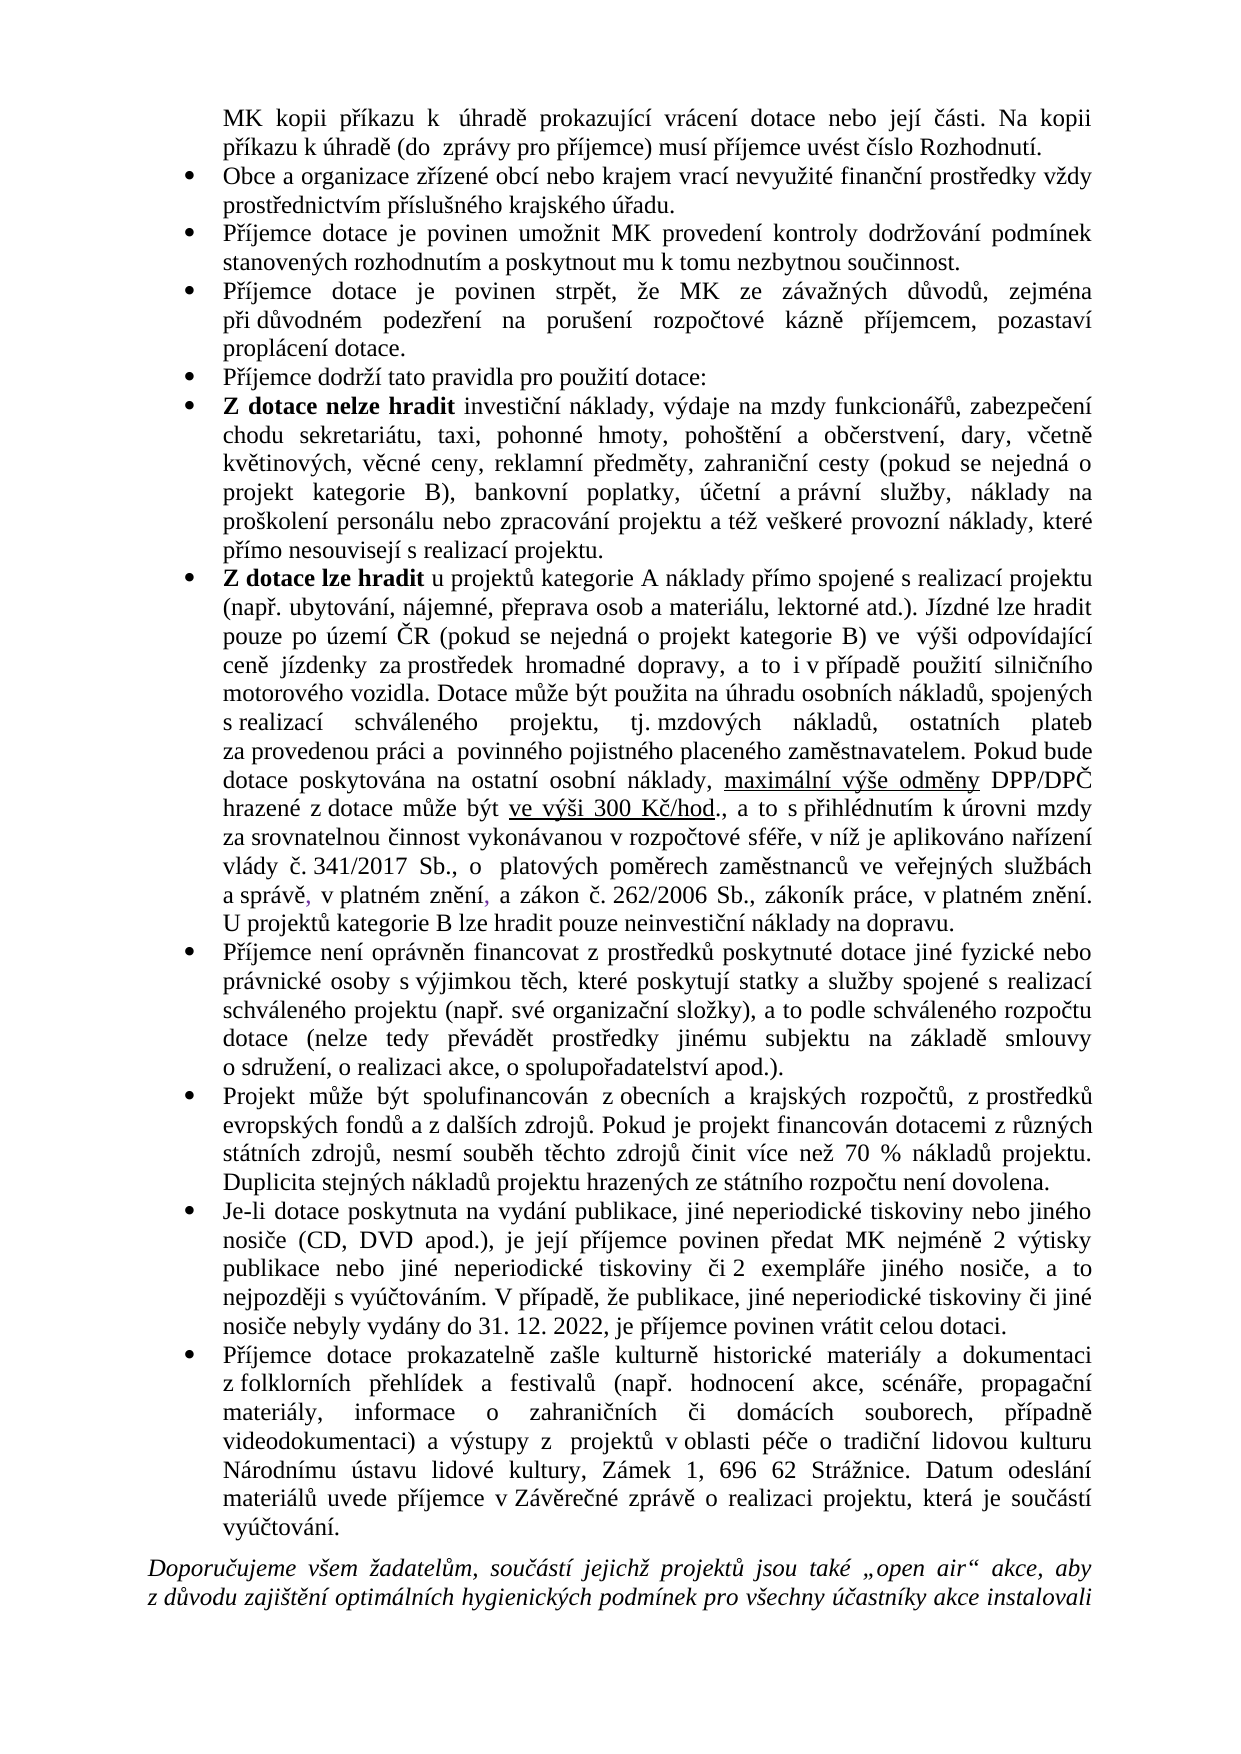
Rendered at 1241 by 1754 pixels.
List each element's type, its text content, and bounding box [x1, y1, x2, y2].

list Příjemce dotace prokazatelně zašle kulturně historické materiály a dokumentaci z folklorních přehlídek a festivalů (např. hodnocení akce, scénáře, propagační materiály, informace o zahraničních či domácích souborech, případně videodokumentaci) a výstupy z projektů v oblasti péče o tradiční lidovou kulturu Národnímu ústavu lidové kultury, Zámek 1, 696 62 Strážnice. Datum odeslání materiálů uvede příjemce v Závěrečné zprávě o realizaci projektu, která je součástí vyúčtování. [185, 1340, 1093, 1541]
list Obce a organizace zřízené obcí nebo krajem vrací nevyužité finanční prostředky vždy prostřednictvím příslušného krajského úřadu. [185, 161, 1093, 218]
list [185, 103, 1093, 161]
list Příjemce dotace je povinen umožnit MK provedení kontroly dodržování podmínek stanovených rozhodnutím a poskytnout mu k tomu nezbytnou součinnost. [185, 218, 1093, 276]
list Příjemce dotace je povinen strpět, že MK ze závažných důvodů, zejména při důvodném podezření na porušení rozpočtové kázně příjemcem, pozastaví proplácení dotace. [185, 276, 1093, 362]
list Je-li dotace poskytnuta na vydání publikace, jiné neperiodické tiskoviny nebo jiného nosiče (CD, DVD apod.), je její příjemce povinen předat MK nejméně 2 výtisky publikace nebo jiné neperiodické tiskoviny či 2 exempláře jiného nosiče, a to nejpozději s vyúčtováním. V případě, že publikace, jiné neperiodické tiskoviny či jiné nosiče nebyly vydány do 31. 12. 2022, je příjemce povinen vrátit celou dotaci. [185, 1196, 1093, 1340]
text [148, 1553, 1093, 1611]
list Projekt může být spolufinancován z obecních a krajských rozpočtů, z prostředků evropských fondů a z dalších zdrojů. Pokud je projekt financován dotacemi z různých státních zdrojů, nesmí souběh těchto zdrojů činit více než 70 % nákladů projektu. Duplicita stejných nákladů projektu hrazených ze státního rozpočtu není dovolena. [185, 1081, 1093, 1196]
list Příjemce dodrží tato pravidla pro použití dotace: [185, 362, 1093, 391]
list Z dotace nelze hradit investiční náklady, výdaje na mzdy funkcionářů, zabezpečení chodu sekretariátu, taxi, pohonné hmoty, pohoštění a občerstvení, dary, včetně květinových, věcné ceny, reklamní předměty, zahraniční cesty (pokud se nejedná o projekt kategorie B), bankovní poplatky, účetní a právní služby, náklady na proškolení personálu nebo zpracování projektu a též veškeré provozní náklady, které přímo nesouvisejí s realizací projektu. [185, 391, 1093, 563]
list Příjemce není oprávněn financovat z prostředků poskytnuté dotace jiné fyzické nebo právnické osoby s výjimkou těch, které poskytují statky a služby spojené s realizací schváleného projektu (např. své organizační složky), a to podle schváleného rozpočtu dotace (nelze tedy převádět prostředky jinému subjektu na základě smlouvy o sdružení, o realizaci akce, o spolupořadatelství apod.). [185, 937, 1093, 1081]
list Z dotace lze hradit u projektů kategorie A náklady přímo spojené s realizací projektu (např. ubytování, nájemné, přeprava osob a materiálu, lektorné atd.). Jízdné lze hradit pouze po území ČR (pokud se nejedná o projekt kategorie B) ve výši odpovídající ceně jízdenky za prostředek hromadné dopravy, a to i v případě použití silničního motorového vozidla. Dotace může být použita na úhradu osobních nákladů, spojených s realizací schváleného projektu, tj. mzdových nákladů, ostatních plateb za provedenou práci a povinného pojistného placeného zaměstnavatelem. Pokud bude dotace poskytována na ostatní osobní náklady, maximální výše odměny DPP/DPČ hrazené z dotace může být ve výši 300 Kč/hod., a to s přihlédnutím k úrovni mzdy za srovnatelnou činnost vykonávanou v rozpočtové sféře, v níž je aplikováno nařízení vlády č. 341/2017 Sb., o platových poměrech zaměstnanců ve veřejných službách a správě, v platném znění, a zákon č. 262/2006 Sb., zákoník práce, v platném znění. U projektů kategorie B lze hradit pouze neinvestiční náklady na dopravu. [185, 563, 1093, 937]
